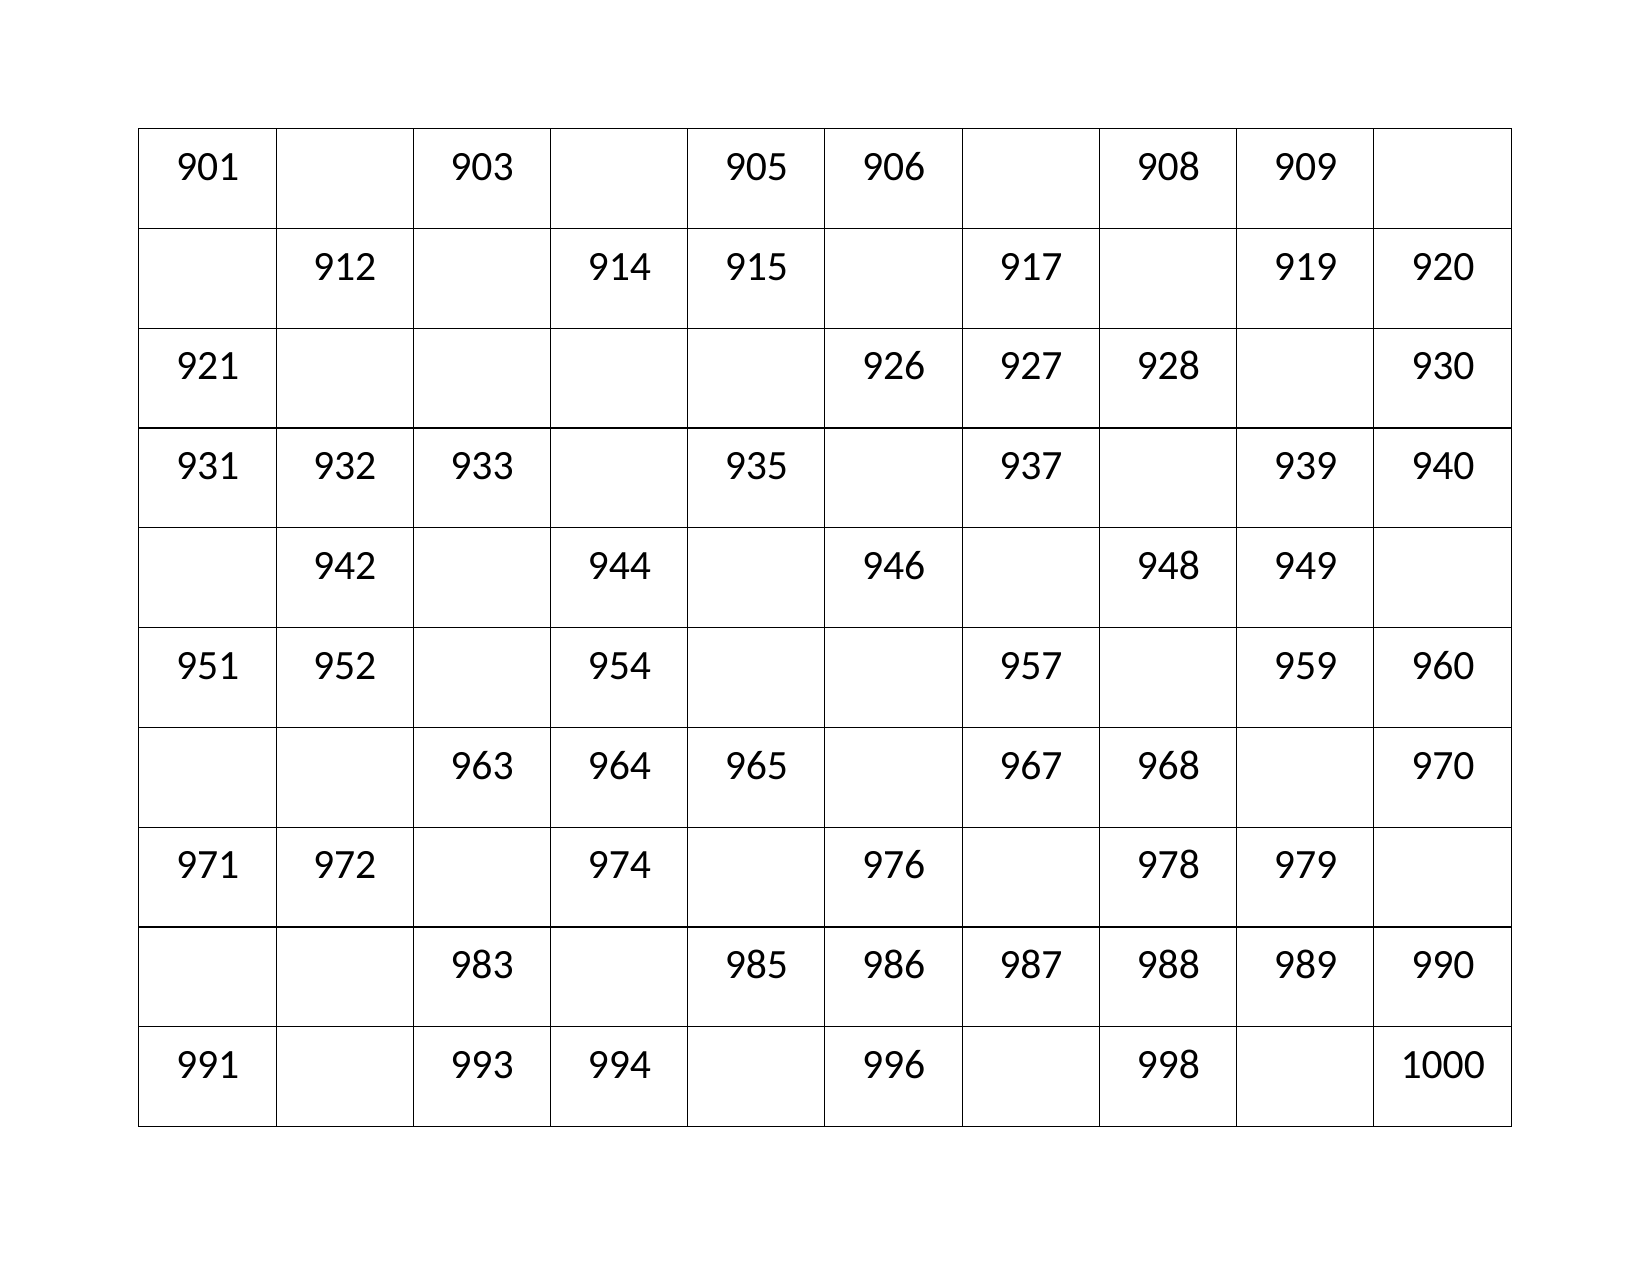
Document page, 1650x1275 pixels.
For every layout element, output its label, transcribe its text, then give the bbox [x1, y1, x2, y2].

table_cell [1237, 728, 1373, 827]
table_cell [825, 728, 962, 827]
table_header 909 [1237, 129, 1373, 228]
table_cell [277, 728, 413, 827]
table_cell 978 [1100, 828, 1236, 926]
table_cell 990 [1374, 928, 1511, 1026]
table_cell 974 [551, 828, 687, 926]
table_cell [688, 628, 824, 727]
table_cell 963 [414, 728, 550, 827]
table_cell 1000 [1374, 1027, 1511, 1126]
table_header 908 [1100, 129, 1236, 228]
table_cell [825, 429, 962, 527]
table_cell 996 [825, 1027, 962, 1126]
table_cell 915 [688, 229, 824, 328]
table_header [277, 129, 413, 228]
table_cell [551, 329, 687, 427]
table_cell 951 [139, 628, 276, 727]
table_cell [414, 828, 550, 926]
table_header 901 [139, 129, 276, 228]
table_cell 932 [277, 429, 413, 527]
table_header 905 [688, 129, 824, 228]
table_cell 935 [688, 429, 824, 527]
table_cell [688, 329, 824, 427]
table_cell 965 [688, 728, 824, 827]
table_cell 959 [1237, 628, 1373, 727]
table_cell 914 [551, 229, 687, 328]
table_cell 954 [551, 628, 687, 727]
table_cell 920 [1374, 229, 1511, 328]
table_cell [1100, 628, 1236, 727]
table_cell [277, 329, 413, 427]
table_cell 970 [1374, 728, 1511, 827]
table_cell 949 [1237, 528, 1373, 627]
table_cell 942 [277, 528, 413, 627]
table_cell [139, 928, 276, 1026]
table_cell [139, 728, 276, 827]
table_cell [1100, 229, 1236, 328]
table_cell 952 [277, 628, 413, 727]
table_cell 948 [1100, 528, 1236, 627]
table_cell 931 [139, 429, 276, 527]
table_header [963, 129, 1099, 228]
table_cell [825, 229, 962, 328]
table_cell 993 [414, 1027, 550, 1126]
table_cell 927 [963, 329, 1099, 427]
table_cell [1100, 429, 1236, 527]
table_cell [551, 429, 687, 527]
table_cell 991 [139, 1027, 276, 1126]
table_cell 971 [139, 828, 276, 926]
table_cell 928 [1100, 329, 1236, 427]
table_cell 933 [414, 429, 550, 527]
table_cell 967 [963, 728, 1099, 827]
table_cell 986 [825, 928, 962, 1026]
table_header 906 [825, 129, 962, 228]
table_cell 998 [1100, 1027, 1236, 1126]
table_cell [963, 1027, 1099, 1126]
table_cell [414, 229, 550, 328]
table_cell 960 [1374, 628, 1511, 727]
table_cell 972 [277, 828, 413, 926]
table_cell 921 [139, 329, 276, 427]
table_cell [414, 628, 550, 727]
table_cell [277, 1027, 413, 1126]
table_cell [551, 928, 687, 1026]
table_cell 937 [963, 429, 1099, 527]
table_header [1374, 129, 1511, 228]
table_cell [1374, 528, 1511, 627]
table_cell [1237, 1027, 1373, 1126]
table_header [551, 129, 687, 228]
table_cell 957 [963, 628, 1099, 727]
table_cell 964 [551, 728, 687, 827]
table_cell 979 [1237, 828, 1373, 926]
table_cell 912 [277, 229, 413, 328]
table_cell [688, 1027, 824, 1126]
table_cell 985 [688, 928, 824, 1026]
table_cell 940 [1374, 429, 1511, 527]
table_cell 917 [963, 229, 1099, 328]
table_cell [963, 828, 1099, 926]
table_cell [414, 528, 550, 627]
table_cell [277, 928, 413, 1026]
table_cell 946 [825, 528, 962, 627]
table_cell 994 [551, 1027, 687, 1126]
table_cell 987 [963, 928, 1099, 1026]
table_cell [825, 628, 962, 727]
table_cell 988 [1100, 928, 1236, 1026]
table_cell 939 [1237, 429, 1373, 527]
table_cell 976 [825, 828, 962, 926]
table_cell [963, 528, 1099, 627]
table_cell [414, 329, 550, 427]
table_header 903 [414, 129, 550, 228]
table_cell 944 [551, 528, 687, 627]
table_cell [688, 528, 824, 627]
table_cell 919 [1237, 229, 1373, 328]
table_cell [1374, 828, 1511, 926]
table_cell [139, 229, 276, 328]
table_cell [1237, 329, 1373, 427]
table_cell 926 [825, 329, 962, 427]
table_cell 989 [1237, 928, 1373, 1026]
table_cell [688, 828, 824, 926]
table_cell 968 [1100, 728, 1236, 827]
table_cell [139, 528, 276, 627]
table_cell 930 [1374, 329, 1511, 427]
table_cell 983 [414, 928, 550, 1026]
